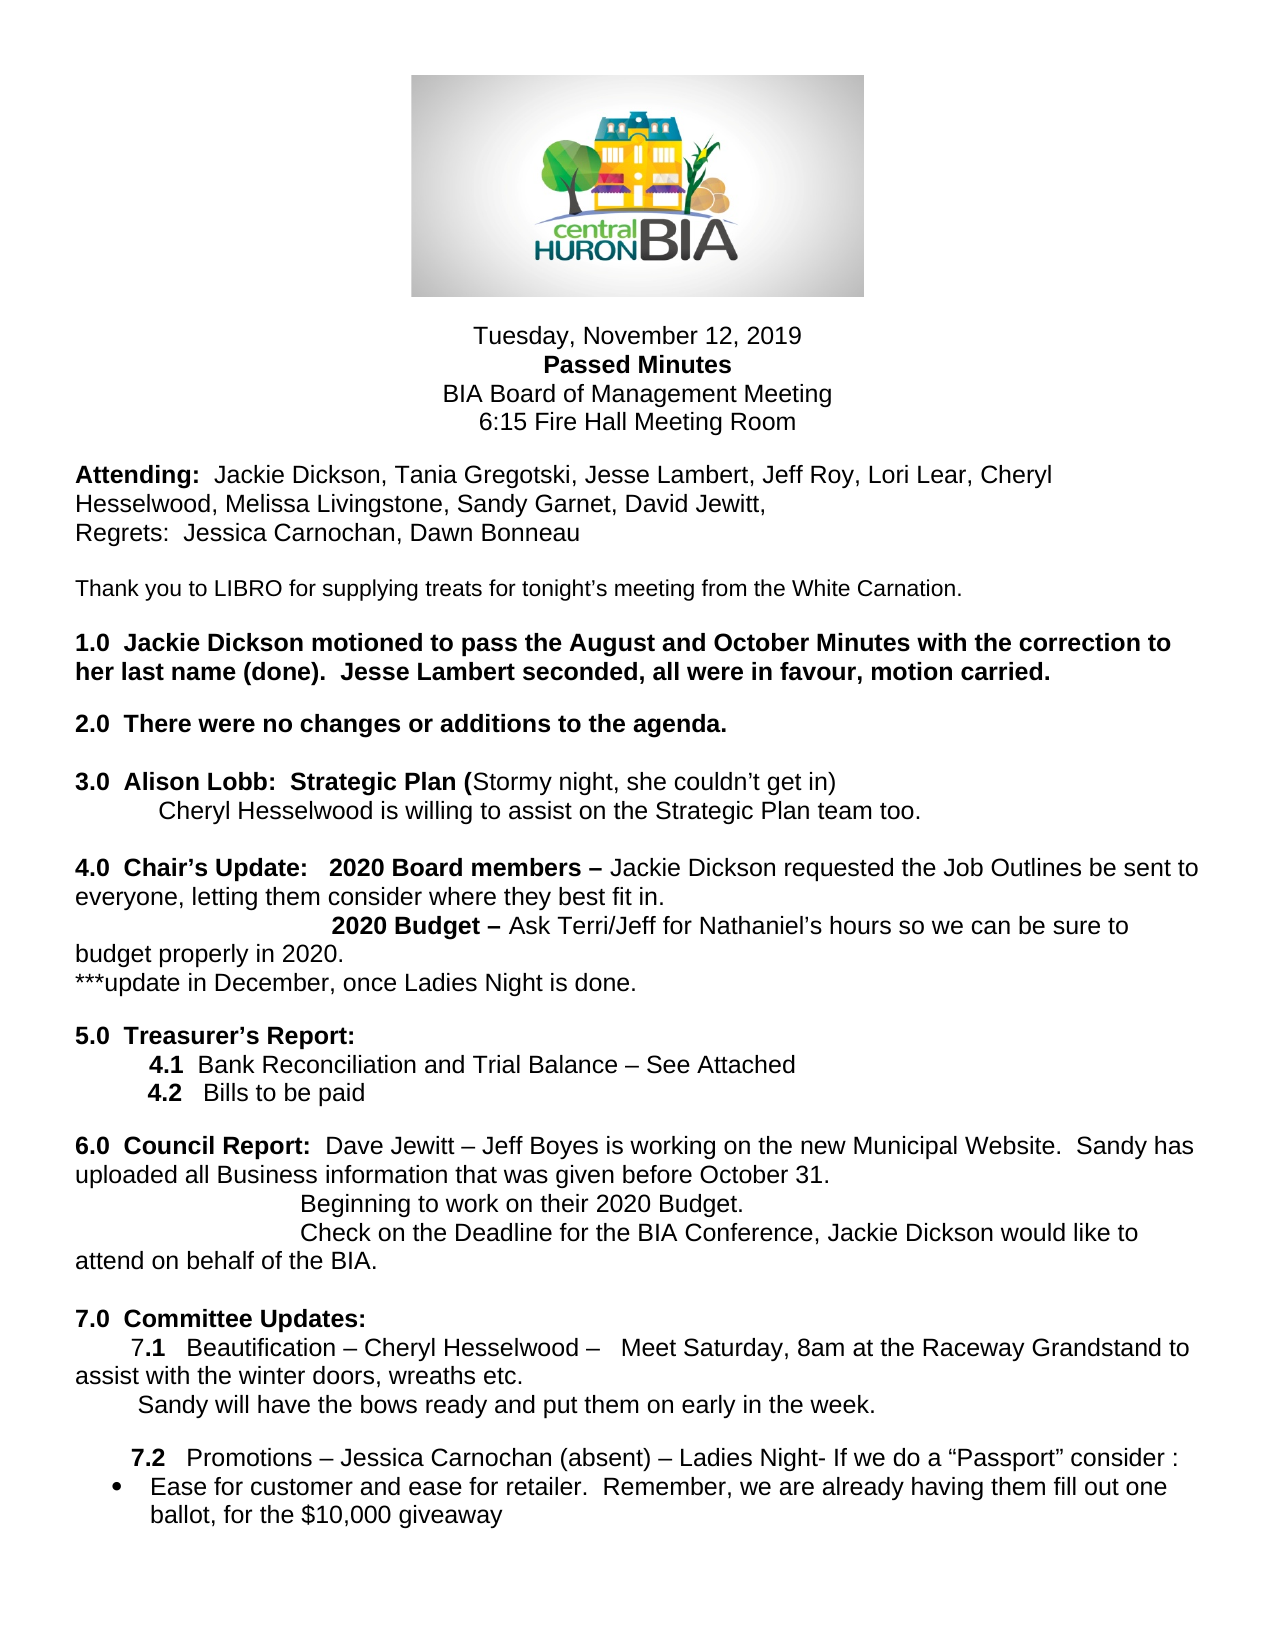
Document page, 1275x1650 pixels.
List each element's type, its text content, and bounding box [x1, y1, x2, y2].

text 4.0 Chair’s Update: 2020 Board members – Jackie Dickson requested the Job Outlines be sent to everyone, letting them consider where they best fit in. [75, 853, 1200, 911]
text 7.1 Beautification – Cheryl Hesselwood – Meet Saturday, 8am at the Raceway Grandstand to assist with the winter doors, wreaths etc. [75, 1332, 1200, 1390]
text Tuesday, November 12, 2019 [75, 321, 1200, 350]
text BIA Board of Management Meeting [75, 378, 1200, 407]
text ***update in December, once Ladies Night is done. [75, 968, 1200, 997]
text 2020 Budget – Ask Terri/Jeff for Nathaniel’s hours so we can be sure to budget properly in 2020. [75, 911, 1200, 968]
text 7.0 Committee Updates: [75, 1304, 1200, 1332]
text Regrets: Jessica Carnochan, Dawn Bonneau [75, 518, 1200, 546]
text Passed Minutes [75, 350, 1200, 378]
text 7.2 Promotions – Jessica Carnochan (absent) – Ladies Night- If we do a “Passport” consider : [75, 1443, 1200, 1472]
text Cheryl Hesselwood is willing to assist on the Strategic Plan team too. [75, 796, 1200, 824]
text 3.0 Alison Lobb: Strategic Plan (Stormy night, she couldn’t get in) [75, 767, 1200, 796]
text Sandy will have the bows ready and put them on early in the week. [75, 1390, 1200, 1419]
text 4.1 Bank Reconciliation and Trial Balance – See Attached [149, 1050, 1200, 1078]
text 6:15 Fire Hall Meeting Room [75, 407, 1200, 436]
text Check on the Deadline for the BIA Conference, Jackie Dickson would like to attend on behalf of the BIA. [75, 1217, 1200, 1275]
text 5.0 Treasurer’s Report: [75, 1021, 1200, 1050]
text 1.0 Jackie Dickson motioned to pass the August and October Minutes with the correction to her last name (done). Jesse Lambert seconded, all were in favour, motion carried. [75, 628, 1200, 685]
text 6.0 Council Report: Dave Jewitt – Jeff Boyes is working on the new Municipal Website. Sandy has uploaded all Business information that was given before October 31. [75, 1131, 1200, 1189]
picture [411, 75, 864, 297]
text 4.2 Bills to be paid [112, 1078, 1200, 1107]
list Ease for customer and ease for retailer. Remember, we are already having them fill out one ballot, for the $10,000 giveaway [112, 1472, 1200, 1529]
text Attending: Jackie Dickson, Tania Gregotski, Jesse Lambert, Jeff Roy, Lori Lear, Cheryl Hesselwood, Melissa Livingstone, Sandy Garnet, David Jewitt, [75, 460, 1200, 518]
text 2.0 There were no changes or additions to the agenda. [75, 709, 1200, 738]
text Thank you to LIBRO for supplying treats for tonight’s meeting from the White Carnation. [75, 575, 1200, 601]
text Beginning to work on their 2020 Budget. [75, 1189, 1200, 1217]
